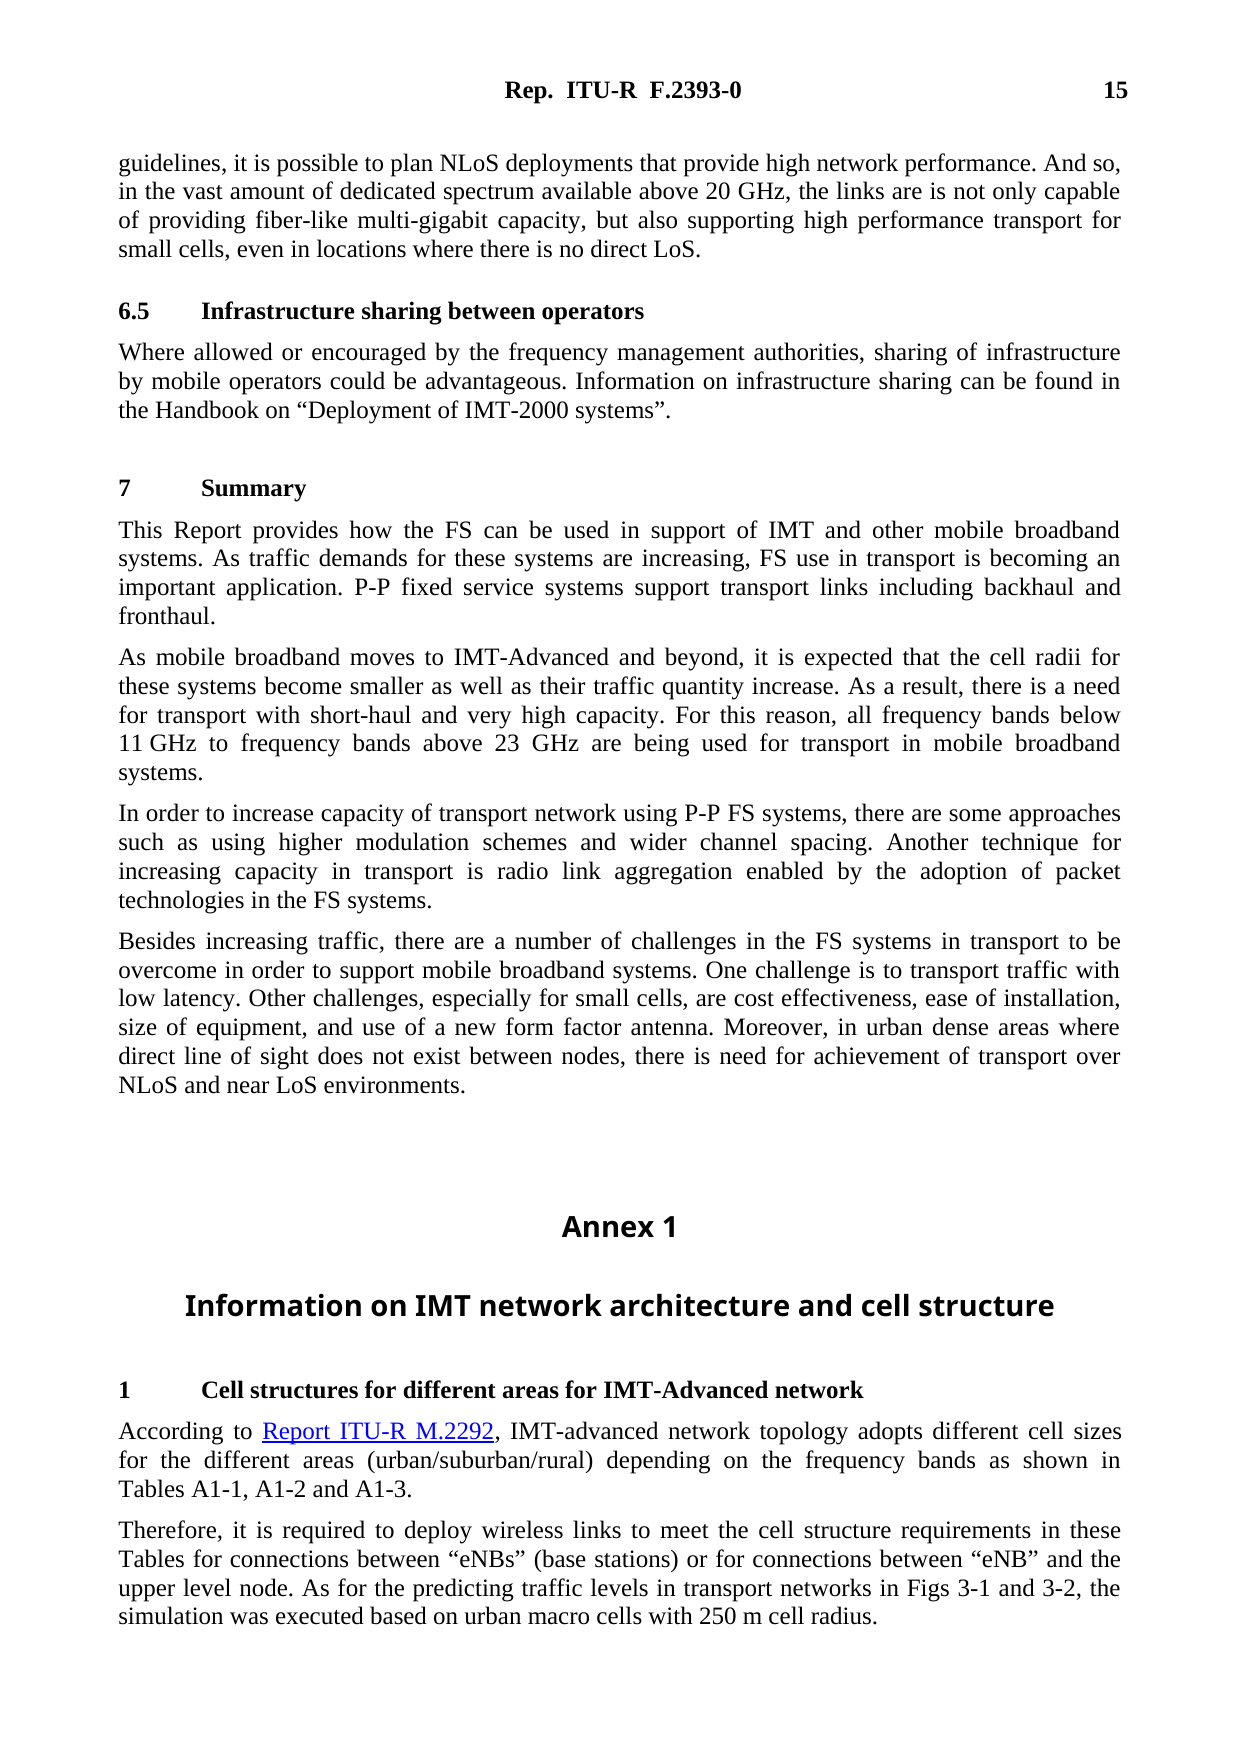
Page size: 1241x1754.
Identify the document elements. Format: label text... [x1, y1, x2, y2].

text According to Report ITU-R M.2292, IMT-advanced network topology adopts different cell sizes for the different areas (urban/suburban/rural) depending on the frequency bands as shown in Tables A1-1, A1-2 and A1-3. [118, 1416, 1122, 1503]
subtitle 6.5 Infrastructure sharing between operators [118, 296, 1122, 325]
subtitle 1 Cell structures for different areas for IMT-Advanced network [118, 1375, 1122, 1404]
text In order to increase capacity of transport network using P-P FS systems, there are some approaches such as using higher modulation schemes and wider channel spacing. Another technique for increasing capacity in transport is radio link aggregation enabled by the adoption of packet technologies in the FS systems. [118, 798, 1122, 913]
text Besides increasing traffic, there are a number of challenges in the FS systems in transport to be overcome in order to support mobile broadband systems. One challenge is to transport traffic with low latency. Other challenges, especially for small cells, are cost effectiveness, ease of installation, size of equipment, and use of a new form factor antenna. Moreover, in urban dense areas where direct line of sight does not exist between nodes, there is need for achievement of transport over NLoS and near LoS environments. [118, 926, 1122, 1098]
text Where allowed or encouraged by the frequency management authorities, sharing of infrastructure by mobile operators could be advantageous. Information on infrastructure sharing can be found in the Handbook on “Deployment of IMT-2000 systems”. [118, 337, 1122, 423]
text Therefore, it is required to deploy wireless links to meet the cell structure requirements in these Tables for connections between “eNBs” (base stations) or for connections between “eNB” and the upper level node. As for the predicting traffic levels in transport networks in Figs 3-1 and 3-2, the simulation was executed based on urban macro cells with 250 m cell radius. [118, 1515, 1122, 1630]
text This Report provides how the FS can be used in support of IMT and other mobile broadband systems. As traffic demands for these systems are increasing, FS use in transport is becoming an important application. P-P fixed service systems support transport links including backhaul and fronthaul. [118, 515, 1122, 630]
text As mobile broadband moves to IMT-Advanced and beyond, it is expected that the cell radii for these systems become smaller as well as their traffic quantity increase. As a result, there is a need for transport with short-haul and very high capacity. For this reason, all frequency bands below 11 GHz to frequency bands above 23 GHz are being used for transport in mobile broadband systems. [118, 642, 1122, 786]
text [118, 148, 1122, 263]
title Annex 1 Information on IMT network architecture and cell structure [118, 1206, 1122, 1325]
subtitle 7 Summary [118, 473, 1122, 502]
